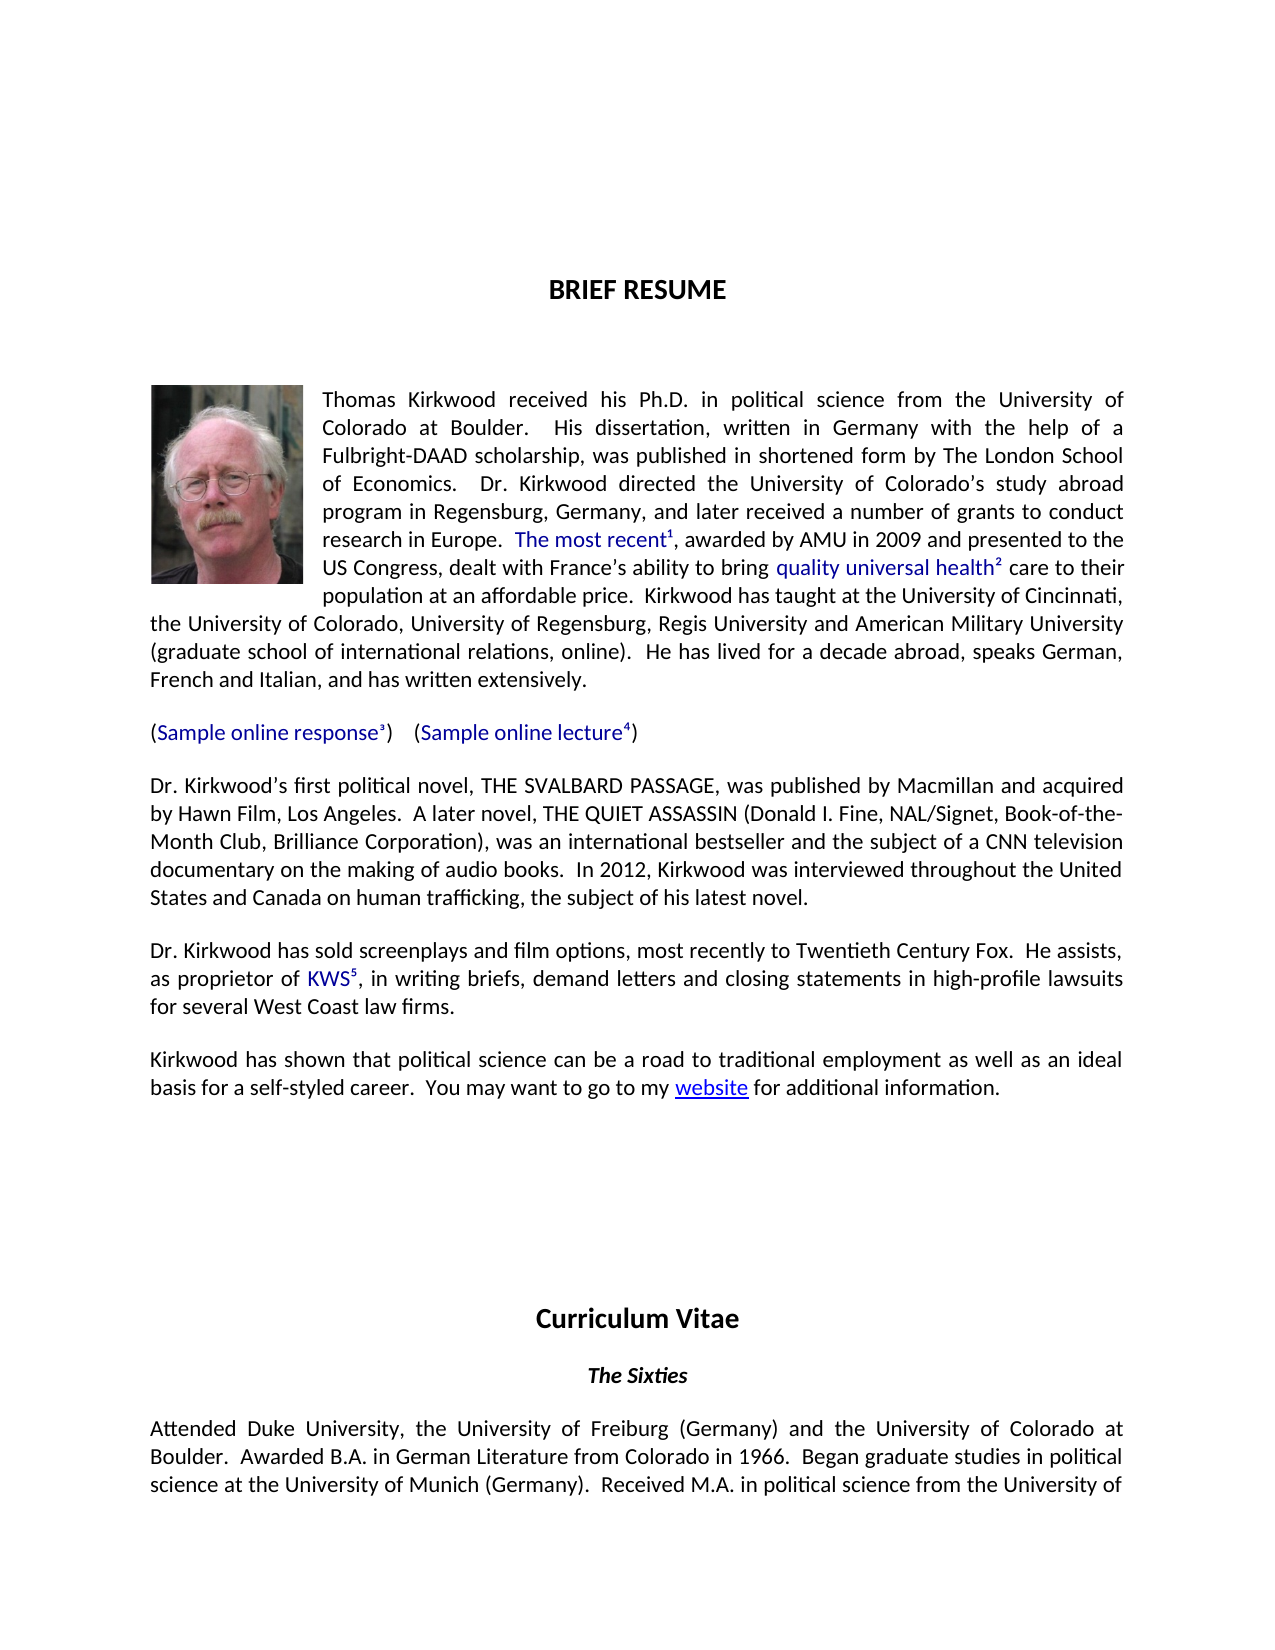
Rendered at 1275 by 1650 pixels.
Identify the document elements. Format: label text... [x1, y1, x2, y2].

text BRIEF RESUME [150, 271, 1125, 307]
text Kirkwood has shown that political science can be a road to traditional employment as well as an ideal basis for a self-styled career. You may want to go to my website for additional information. [150, 1045, 1125, 1101]
text Curriculum Vitae [150, 1301, 1125, 1336]
text Dr. Kirkwood’s first political novel, THE SVALBARD PASSAGE, was published by Macmillan and acquired by Hawn Film, Los Angeles. A later novel, THE QUIET ASSASSIN (Donald I. Fine, NAL/Signet, Book-of-the-Month Club, Brilliance Corporation), was an international bestseller and the subject of a CNN television documentary on the making of audio books. In 2012, Kirkwood was interviewed throughout the United States and Canada on human trafficking, the subject of his latest novel. [150, 771, 1125, 911]
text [150, 1414, 1125, 1498]
text The Sixties [150, 1361, 1125, 1389]
picture [150, 385, 303, 583]
text Thomas Kirkwood received his Ph.D. in political science from the University of Colorado at Boulder. His dissertation, written in Germany with the help of a Fulbright-DAAD scholarship, was published in shortened form by The London School of Economics. Dr. Kirkwood directed the University of Colorado’s study abroad program in Regensburg, Germany, and later received a number of grants to conduct research in Europe. The most recent¹, awarded by AMU in 2009 and presented to the US Congress, dealt with France’s ability to bring quality universal health² care to their population at an affordable price. Kirkwood has taught at the University of Cincinnati, the University of Colorado, University of Regensburg, Regis University and American Military University (graduate school of international relations, online). He has lived for a decade abroad, speaks German, French and Italian, and has written extensively. [150, 385, 1125, 693]
text (Sample online responseᶟ) (Sample online lecture⁴) [150, 718, 1125, 746]
text Dr. Kirkwood has sold screenplays and film options, most recently to Twentieth Century Fox. He assists, as proprietor of KWS⁵, in writing briefs, demand letters and closing statements in high-profile lawsuits for several West Coast law firms. [150, 936, 1125, 1020]
